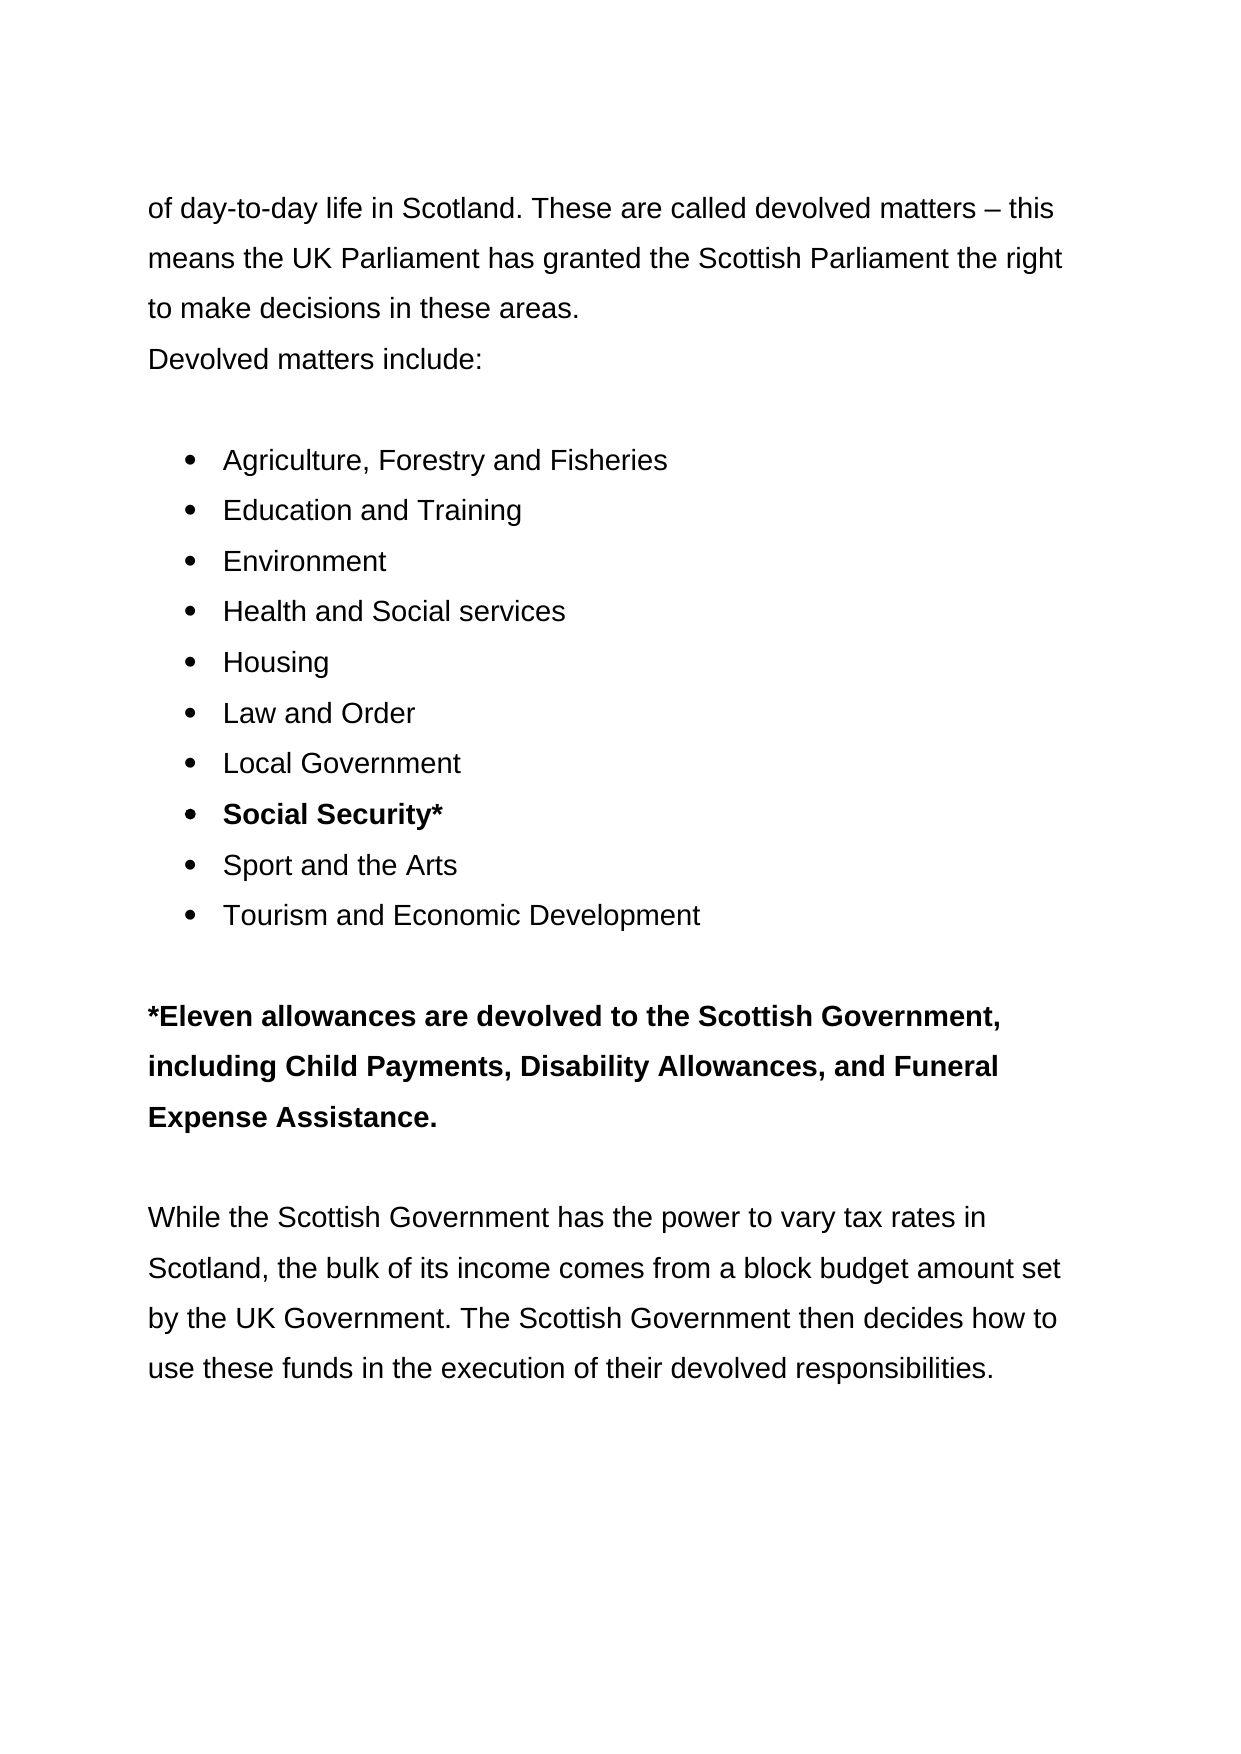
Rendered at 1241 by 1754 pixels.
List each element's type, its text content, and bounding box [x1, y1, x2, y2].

text *Eleven allowances are devolved to the Scottish Government, including Child Payments, Disability Allowances, and Funeral Expense Assistance. [148, 999, 1092, 1133]
list Law and Order [185, 696, 1092, 729]
list Tourism and Economic Development [185, 898, 1092, 932]
text While the Scottish Government has the power to vary tax rates in Scotland, the bulk of its income comes from a block budget amount set by the UK Government. The Scottish Government then decides how to use these funds in the execution of their devolved responsibilities. [148, 1200, 1092, 1385]
text Devolved matters include: [148, 342, 1092, 375]
list Health and Social services [185, 594, 1092, 628]
list Social Security* [185, 797, 1092, 831]
list Sport and the Arts [185, 847, 1092, 881]
list Housing [185, 645, 1092, 679]
list Environment [185, 544, 1092, 577]
text of day-to-day life in Scotland. These are called devolved matters – this means the UK Parliament has granted the Scottish Parliament the right to make decisions in these areas. [148, 191, 1092, 325]
list Local Government [185, 746, 1092, 780]
list Agriculture, Forestry and Fisheries [185, 442, 1092, 476]
list Education and Training [185, 493, 1092, 527]
